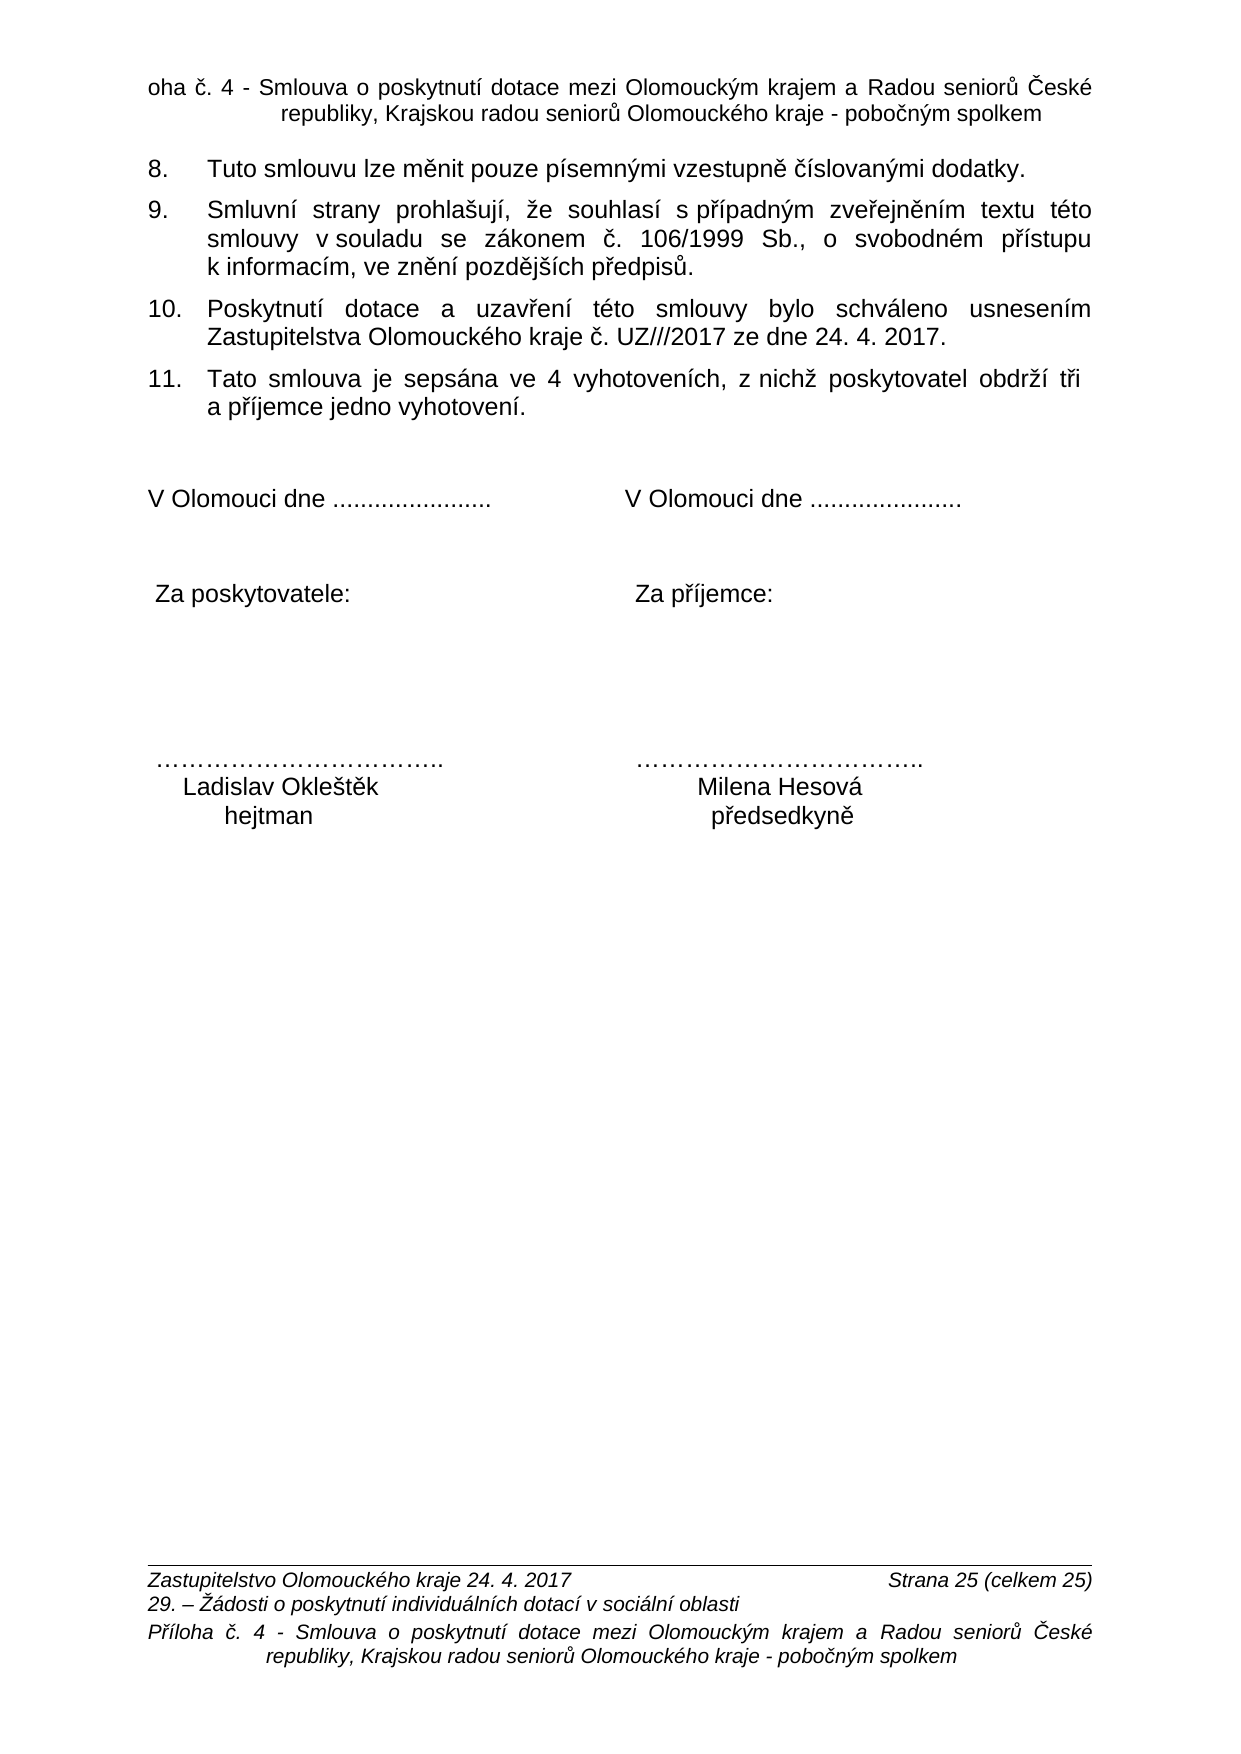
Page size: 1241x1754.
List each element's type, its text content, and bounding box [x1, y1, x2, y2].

table_header Za příjemce: [628, 575, 1107, 743]
list Poskytnutí dotace a uzavření této smlouvy bylo schváleno usnesením Zastupitelstva Olomouckého kraje č. UZ///2017 ze dne 24. 4. 2017. [148, 293, 1092, 351]
table_header Za poskytovatele: [148, 575, 627, 743]
table_cell …………………………….. Milena Hesová předsedkyně [628, 744, 1107, 887]
table_cell …………………………….. Ladislav Okleštěk hejtman [148, 744, 627, 887]
text V Olomouci dne ....................... V Olomouci dne ...................... [148, 483, 1092, 512]
list Smluvní strany prohlašují, že souhlasí s případným zveřejněním textu této smlouvy v souladu se zákonem č. 106/1999 Sb., o svobodném přístupu k informacím, ve znění pozdějších předpisů. [148, 195, 1092, 281]
list Tato smlouva je sepsána ve 4 vyhotoveních, z nichž poskytovatel obdrží tři a příjemce jedno vyhotovení. [148, 363, 1092, 421]
list Tuto smlouvu lze měnit pouze písemnými vzestupně číslovanými dodatky. [148, 153, 1092, 182]
